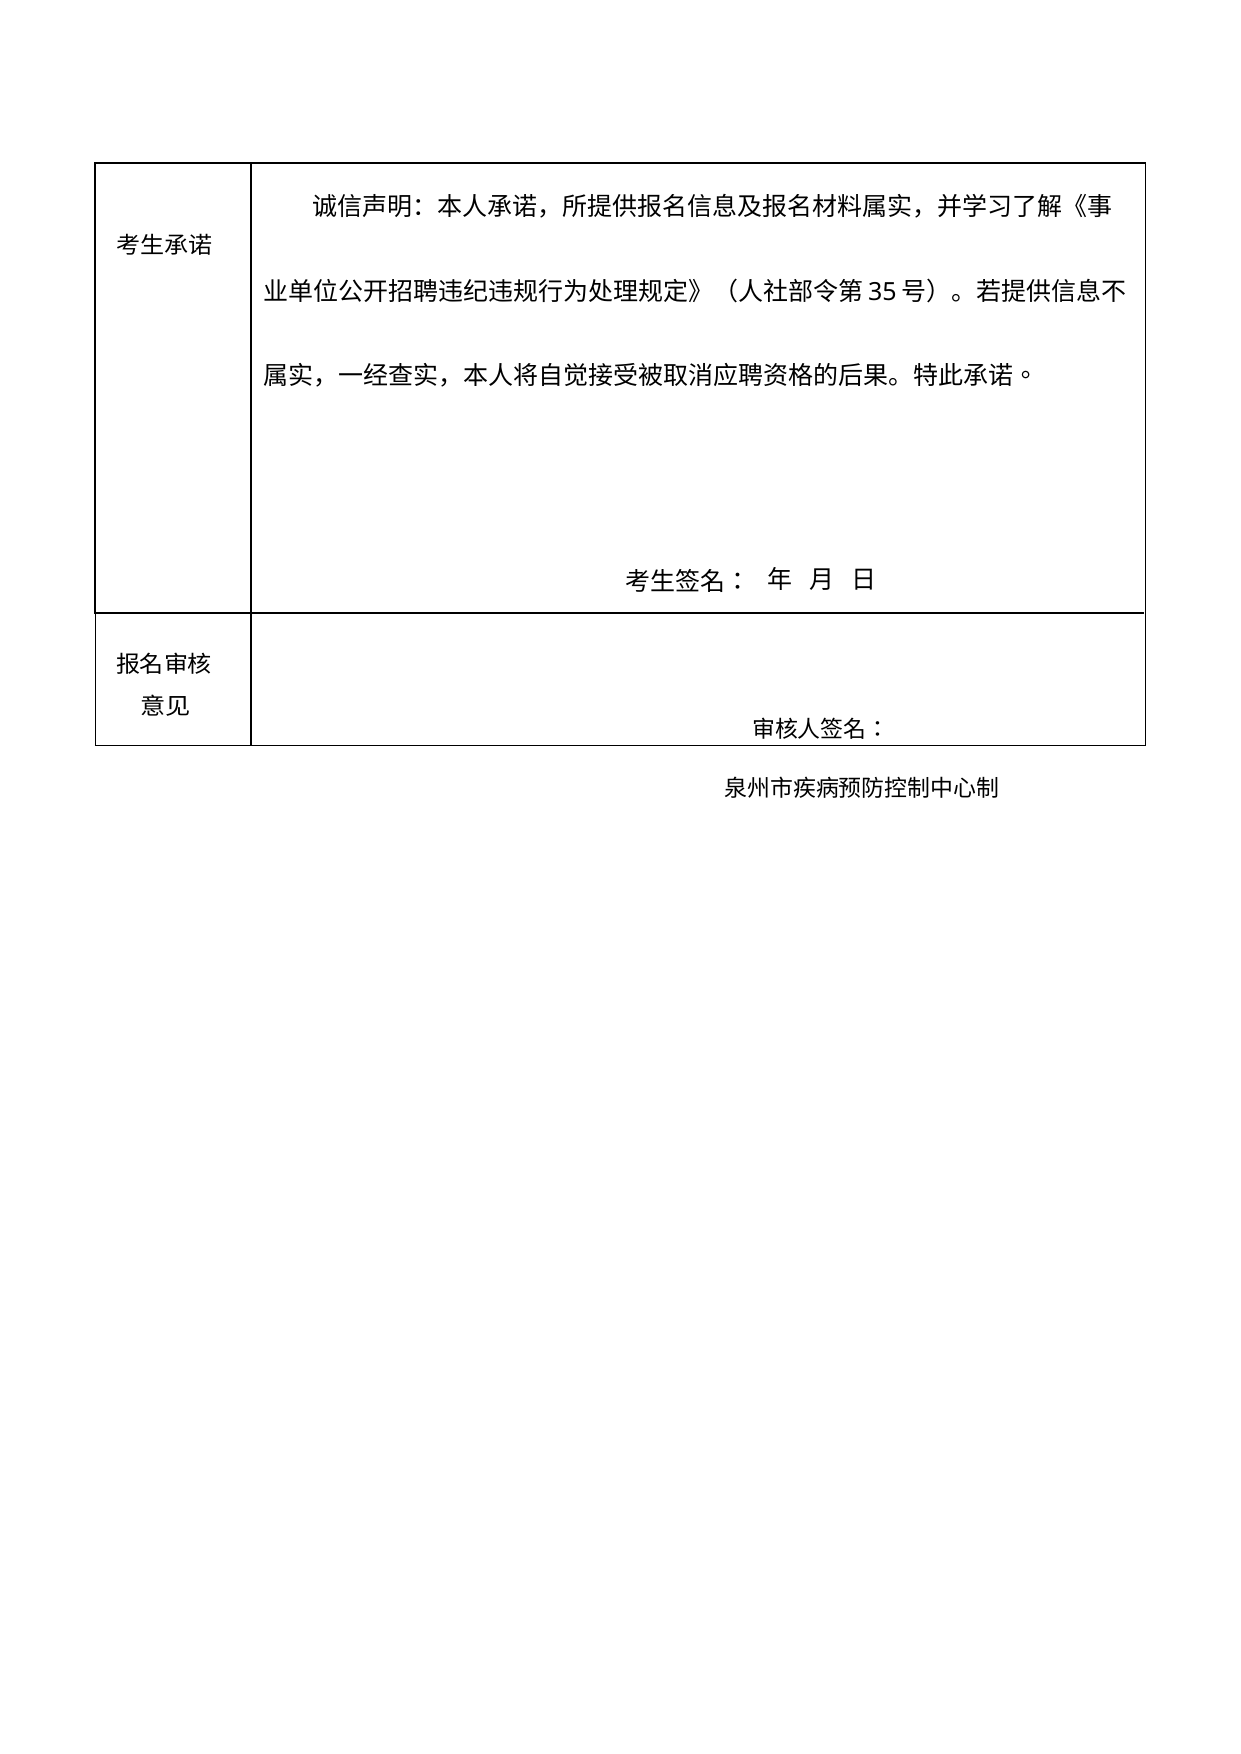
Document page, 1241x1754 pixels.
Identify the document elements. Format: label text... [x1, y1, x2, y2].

table_cell 报名审核意见 [96, 614, 250, 744]
table_cell 考生承诺 [96, 164, 250, 612]
text 泉州市疾病预防控制中心制 [187, 754, 999, 819]
table_cell 诚信声明：本人承诺，所提供报名信息及报名材料属实，并学习了解《事业单位公开招聘违纪违规行为处理规定》（人社部令第35号）。若提供信息不属实，一经查实，本人将自觉接受被取消应聘资格的后果。特此承诺。 考生签名： 年 月 日 [252, 164, 1145, 612]
table_cell 审核人签名： [252, 612, 1145, 744]
